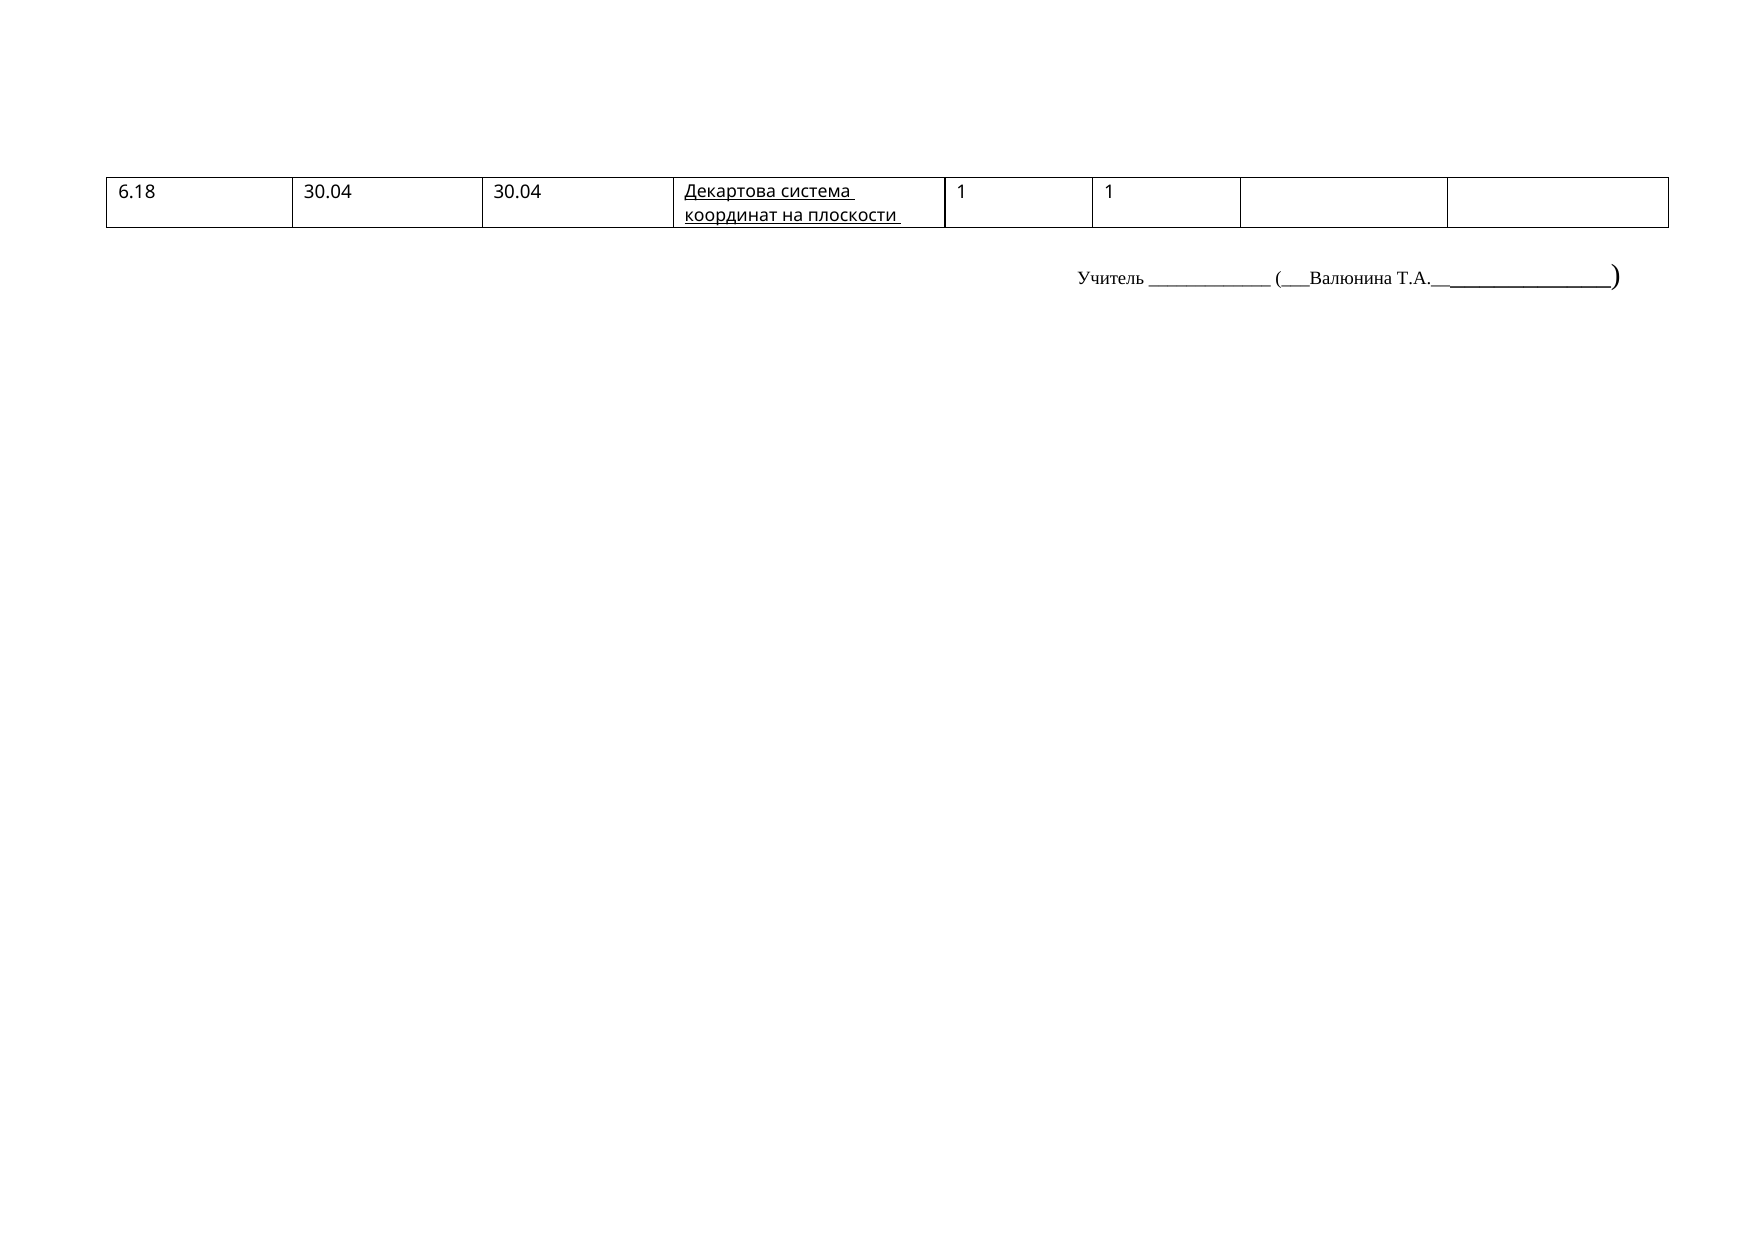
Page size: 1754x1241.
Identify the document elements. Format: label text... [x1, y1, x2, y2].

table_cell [674, 178, 944, 227]
table_cell 6.18 [107, 178, 292, 227]
table_cell 1 [1093, 178, 1240, 227]
text Учитель _____________ (___Валюнина Т.А._____________) [118, 257, 1636, 290]
table_cell [1448, 178, 1668, 227]
table_cell 1 [946, 178, 1092, 227]
table_cell [1241, 178, 1447, 227]
table_cell 30.04 [483, 178, 673, 227]
table_cell 30.04 [293, 178, 482, 227]
